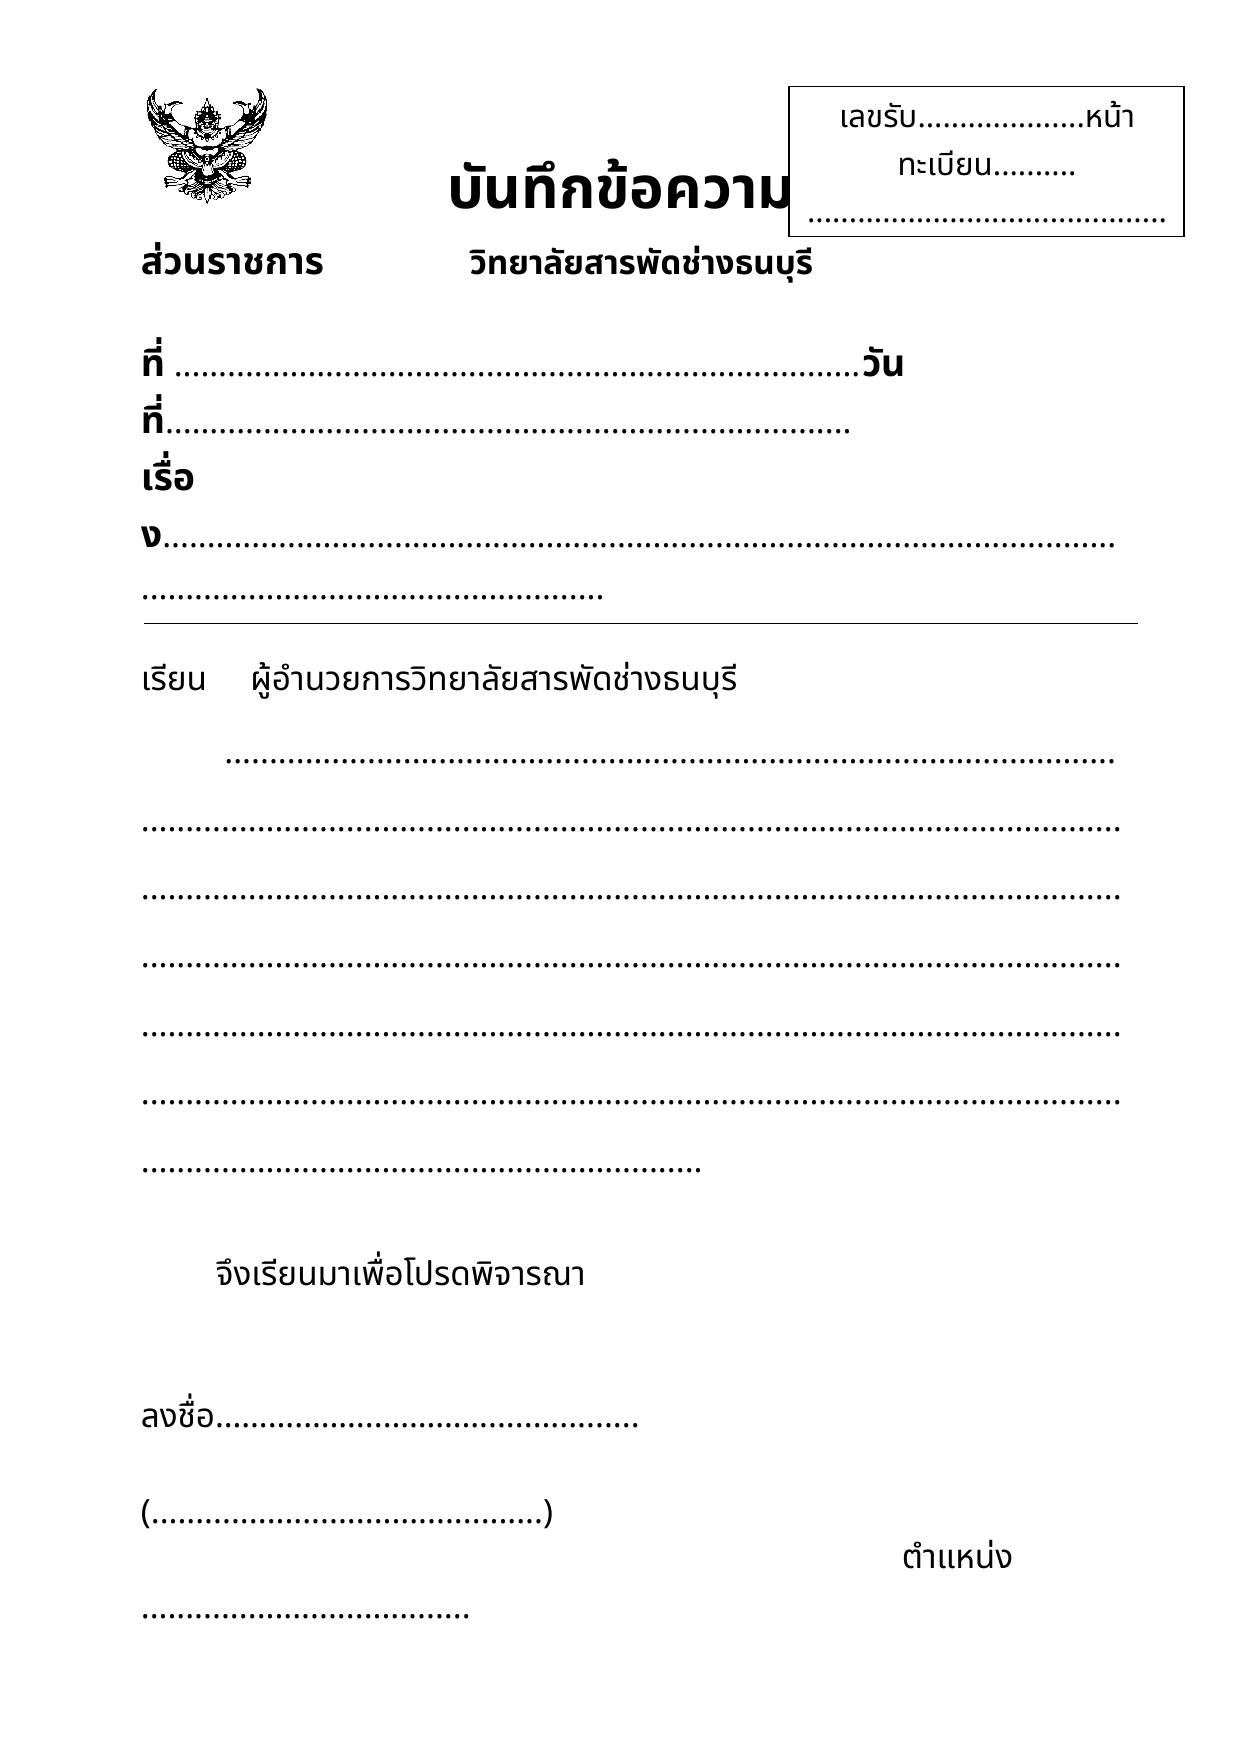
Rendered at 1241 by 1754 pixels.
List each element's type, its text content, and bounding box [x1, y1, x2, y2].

text บันทึกข้อความ [141, 85, 1125, 235]
text ที่ .............................................................................วันที่............................................................................. [141, 337, 1125, 451]
text ส่วนราชการ วิทยาลัยสารพัดช่างธนบุรี [141, 235, 1125, 337]
picture [140, 85, 280, 209]
text ......................................................................................................................................................................................................................................................................................................................................................................................................................................................................................................................................................................................................................................................................................................................................... [141, 728, 1125, 1182]
text จึงเรียนมาเพื่อโปรดพิจารณา [141, 1250, 1125, 1301]
text ลงชื่อ……….……...…………................. [141, 1346, 1125, 1442]
text เรื่อง............................................................................................................................................................... [141, 451, 1125, 609]
text เรียน ผู้อำนวยการวิทยาลัยสารพัดช่างธนบุรี [141, 655, 1125, 705]
text ตำแหน่ง ..................................... [141, 1533, 1125, 1629]
text (............................................) [141, 1442, 1125, 1533]
